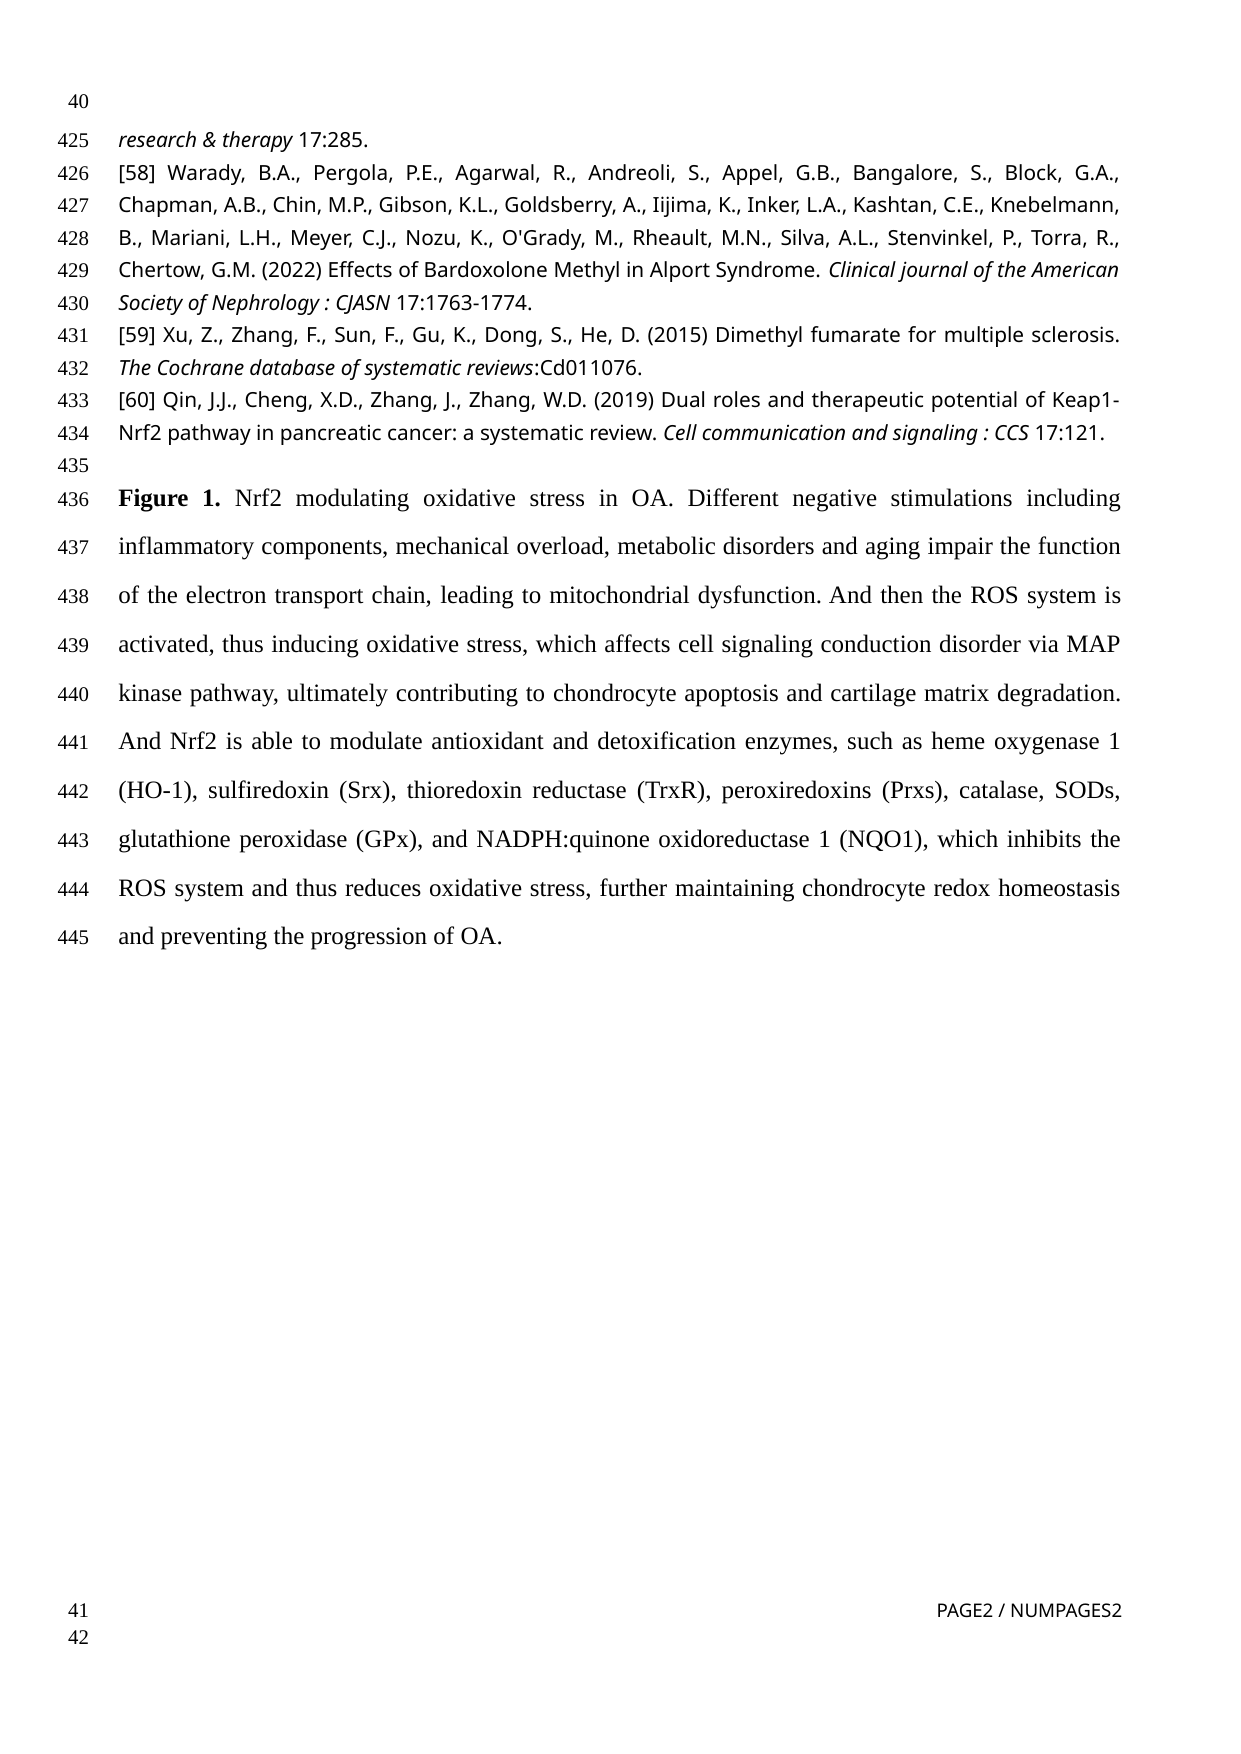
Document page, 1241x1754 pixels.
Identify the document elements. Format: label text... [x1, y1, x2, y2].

text [58] Warady, B.A., Pergola, P.E., Agarwal, R., Andreoli, S., Appel, G.B., Bangalore, S., Block, G.A., Chapman, A.B., Chin, M.P., Gibson, K.L., Goldsberry, A., Iijima, K., Inker, L.A., Kashtan, C.E., Knebelmann, B., Mariani, L.H., Meyer, C.J., Nozu, K., O'Grady, M., Rheault, M.N., Silva, A.L., Stenvinkel, P., Torra, R., Chertow, G.M. (2022) Effects of Bardoxolone Methyl in Alport Syndrome. Clinical journal of the American Society of Nephrology : CJASN 17:1763-1774. [118, 156, 1122, 318]
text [118, 123, 1122, 156]
text Figure 1. Nrf2 modulating oxidative stress in OA. Different negative stimulations including inflammatory components, mechanical overload, metabolic disorders and aging impair the function of the electron transport chain, leading to mitochondrial dysfunction. And then the ROS system is activated, thus inducing oxidative stress, which affects cell signaling conduction disorder via MAP kinase pathway, ultimately contributing to chondrocyte apoptosis and cartilage matrix degradation. And Nrf2 is able to modulate antioxidant and detoxification enzymes, such as heme oxygenase 1 (HO-1), sulfiredoxin (Srx), thioredoxin reductase (TrxR), peroxiredoxins (Prxs), catalase, SODs, glutathione peroxidase (GPx), and NADPH:quinone oxidoreductase 1 (NQO1), which inhibits the ROS system and thus reduces oxidative stress, further maintaining chondrocyte redox homeostasis and preventing the progression of OA. [118, 481, 1122, 952]
text [60] Qin, J.J., Cheng, X.D., Zhang, J., Zhang, W.D. (2019) Dual roles and therapeutic potential of Keap1-Nrf2 pathway in pancreatic cancer: a systematic review. Cell communication and signaling : CCS 17:121. [118, 383, 1122, 448]
text [59] Xu, Z., Zhang, F., Sun, F., Gu, K., Dong, S., He, D. (2015) Dimethyl fumarate for multiple sclerosis. The Cochrane database of systematic reviews:Cd011076. [118, 318, 1122, 383]
